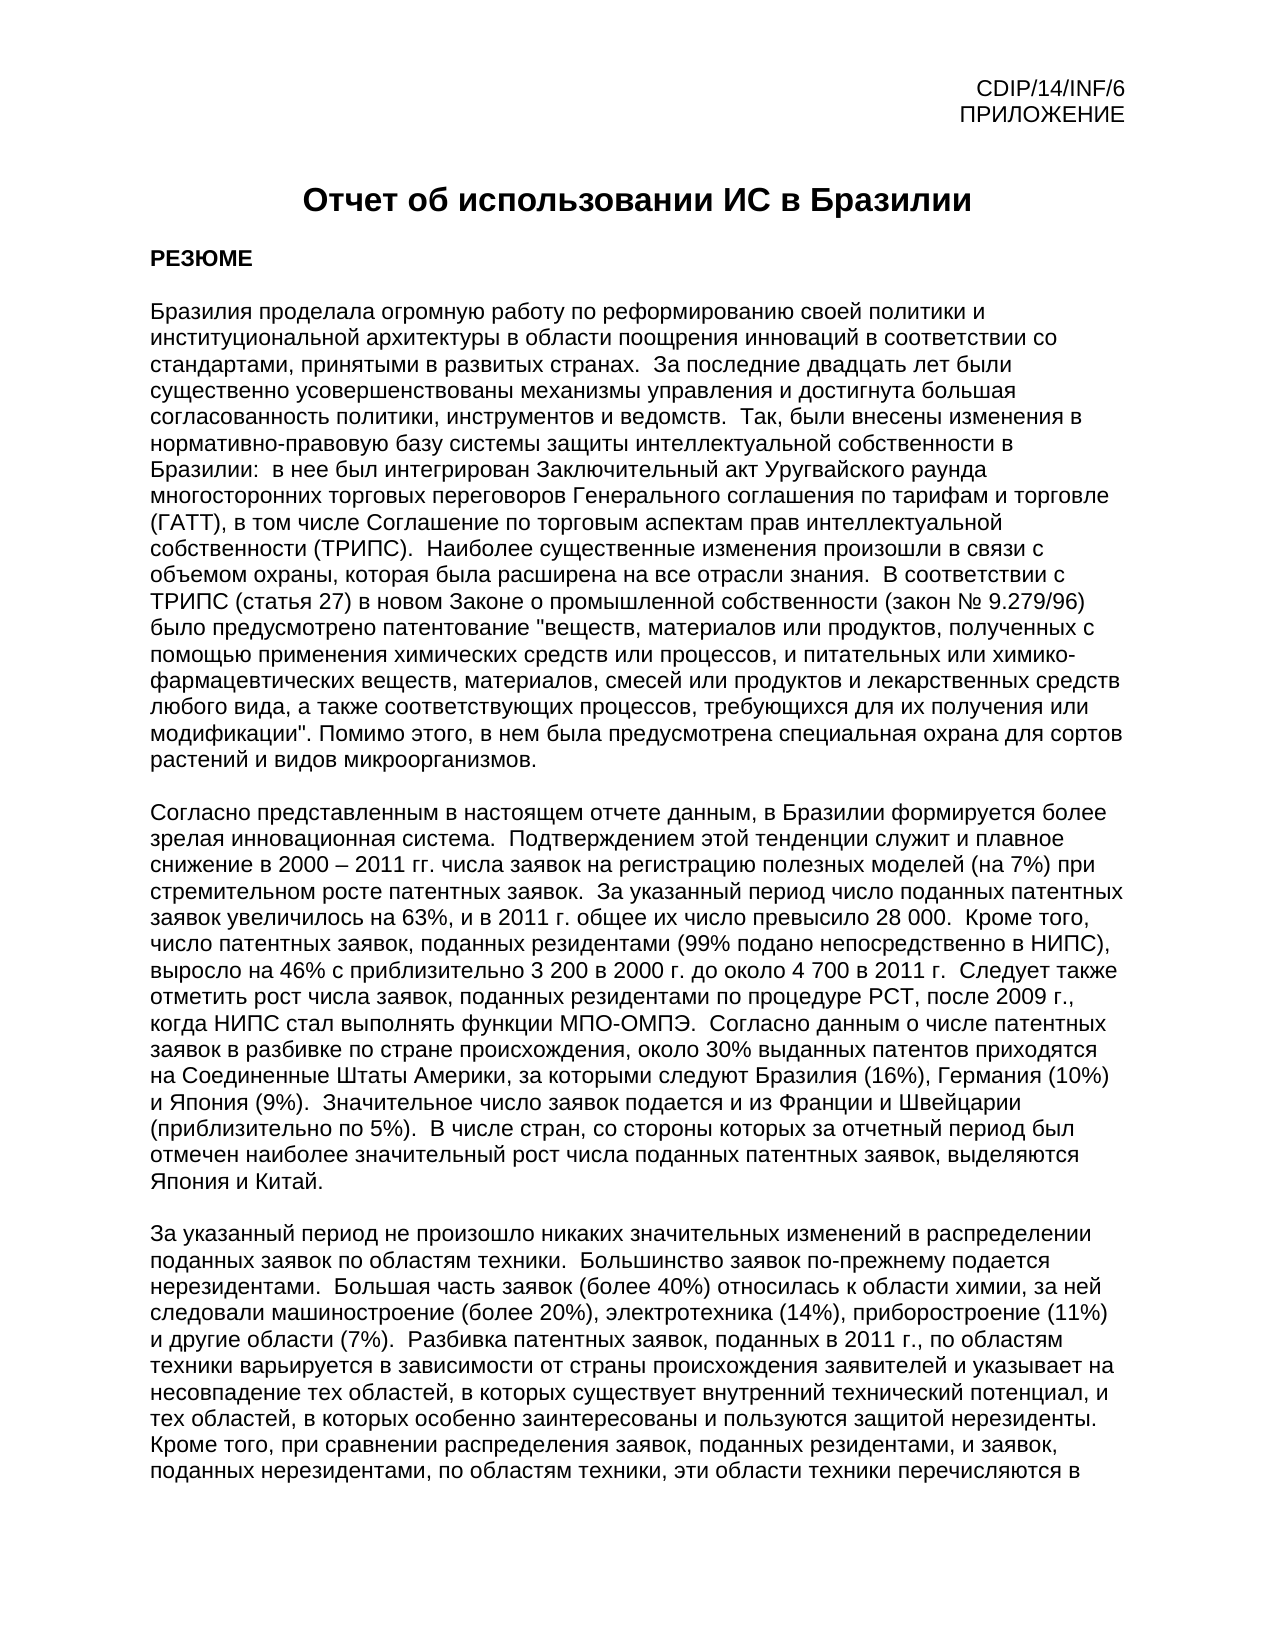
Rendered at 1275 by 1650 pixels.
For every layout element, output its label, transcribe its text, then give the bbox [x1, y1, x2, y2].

text Согласно представленным в настоящем отчете данным, в Бразилии формируется более зрелая инновационная система. Подтверждением этой тенденции служит и плавное снижение в 2000 – 2011 гг. числа заявок на регистрацию полезных моделей (на 7%) при стремительном росте патентных заявок. За указанный период число поданных патентных заявок увеличилось на 63%, и в 2011 г. общее их число превысило 28 000. Кроме того, число патентных заявок, поданных резидентами (99% подано непосредственно в НИПС), выросло на 46% с приблизительно 3 200 в 2000 г. до около 4 700 в 2011 г. Следует также отметить рост числа заявок, поданных резидентами по процедуре PCT, после 2009 г., когда НИПС стал выполнять функции МПО-ОМПЭ. Согласно данным о числе патентных заявок в разбивке по стране происхождения, около 30% выданных патентов приходятся на Соединенные Штаты Америки, за которыми следуют Бразилия (16%), Германия (10%) и Япония (9%). Значительное число заявок подается и из Франции и Швейцарии (приблизительно по 5%). В числе стран, со стороны которых за отчетный период был отмечен наиболее значительный рост числа поданных патентных заявок, выделяются Япония и Китай. [150, 799, 1125, 1194]
text Бразилия проделала огромную работу по реформированию своей политики и институциональной архитектуры в области поощрения инноваций в соответствии со стандартами, принятыми в развитых странах. За последние двадцать лет были существенно усовершенствованы механизмы управления и достигнута большая согласованность политики, инструментов и ведомств. Так, были внесены изменения в нормативно-правовую базу системы защиты интеллектуальной собственности в Бразилии: в нее был интегрирован Заключительный акт Уругвайского раунда многосторонних торговых переговоров Генерального соглашения по тарифам и торговле (ГАТТ), в том числе Соглашение по торговым аспектам прав интеллектуальной собственности (ТРИПС). Наиболее существенные изменения произошли в связи с объемом охраны, которая была расширена на все отрасли знания. В соответствии с ТРИПС (статья 27) в новом Законе о промышленной собственности (закон № 9.279/96) было предусмотрено патентование "веществ, материалов или продуктов, полученных с помощью применения химических средств или процессов, и питательных или химико-фармацевтических веществ, материалов, смесей или продуктов и лекарственных средств любого вида, а также соответствующих процессов, требующихся для их получения или модификации". Помимо этого, в нем была предусмотрена специальная охрана для сортов растений и видов микроорганизмов. [150, 298, 1125, 772]
subtitle РЕЗЮМЕ [150, 245, 1125, 272]
title Отчет об использовании ИС в Бразилии [150, 180, 1125, 219]
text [150, 1220, 1125, 1484]
